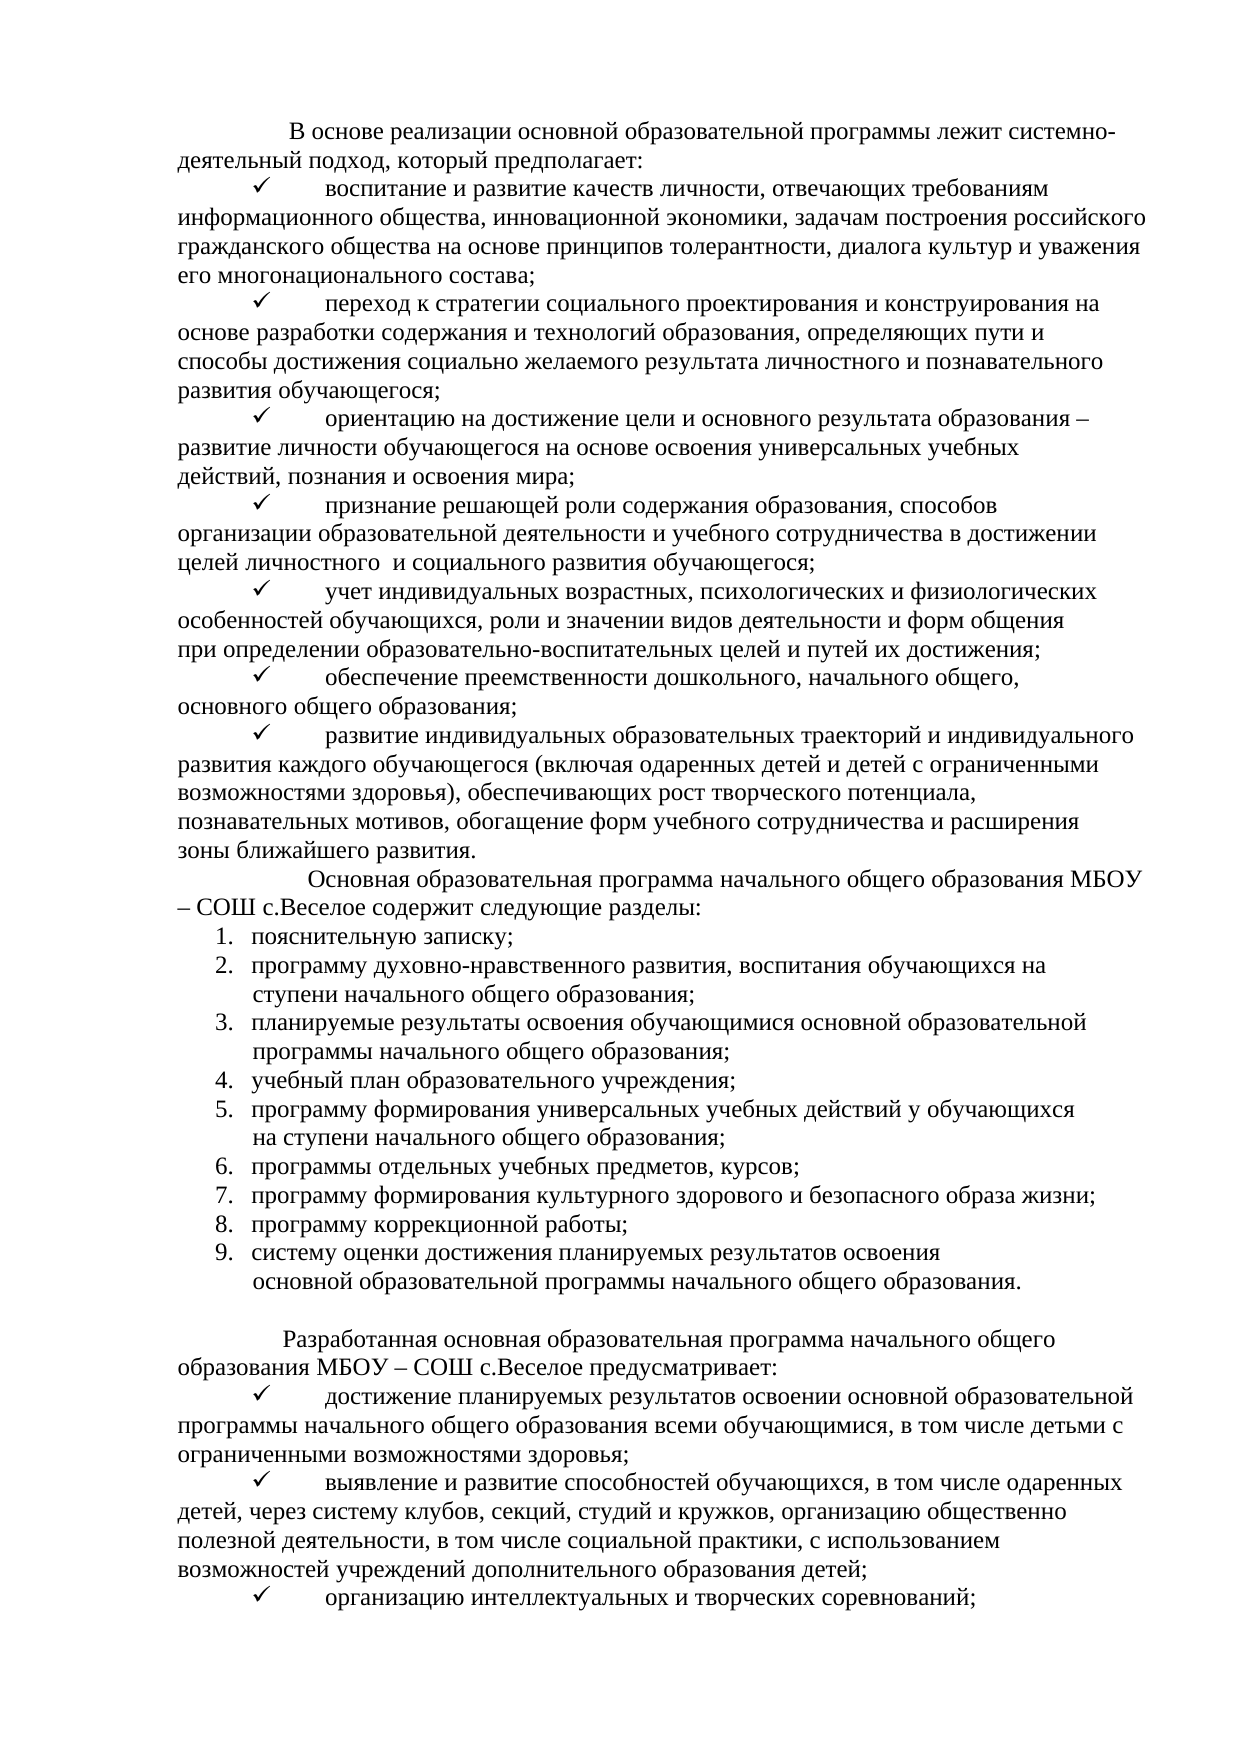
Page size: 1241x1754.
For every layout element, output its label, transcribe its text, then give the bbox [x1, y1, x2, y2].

list программу коррекционной работы; [215, 1209, 1240, 1237]
list воспитание и развитие качеств личности, отвечающих требованиям информационного общества, инновационной экономики, задачам построения российского гражданского общества на основе принципов толерантности, диалога культур и уважения его многонационального состава; [177, 173, 1146, 288]
list программу формирования универсальных учебных действий у обучающихся на ступени начального общего образования; [215, 1094, 1105, 1151]
list программы отдельных учебных предметов, курсов; [215, 1151, 1240, 1180]
list учебный план образовательного учреждения; [215, 1065, 1240, 1094]
list организацию интеллектуальных и творческих соревнований; [251, 1582, 1240, 1611]
list программу духовно-нравственного развития, воспитания обучающихся на ступени начального общего образования; [215, 950, 1138, 1007]
list переход к стратегии социального проектирования и конструирования на основе разработки содержания и технологий образования, определяющих пути и способы достижения социально желаемого результата личностного и познавательного развития обучающегося; [177, 288, 1140, 403]
list систему оценки достижения планируемых результатов освоения основной образовательной программы начального общего образования. [215, 1237, 1047, 1295]
list выявление и развитие способностей обучающихся, в том числе одаренных детей, через систему клубов, секций, студий и кружков, организацию общественно полезной деятельности, в том числе социальной практики, с использованием возможностей учреждений дополнительного образования детей; [177, 1467, 1123, 1582]
list обеспечение преемственности дошкольного, начального общего, основного общего образования; [177, 662, 1136, 720]
list планируемые результаты освоения обучающимися основной образовательной программы начального общего образования; [215, 1007, 1087, 1065]
text В основе реализации основной образовательной программы лежит системно- деятельный подход, который предполагает: [177, 116, 1118, 173]
text Основная образовательная программа начального общего образования МБОУ [307, 864, 1240, 892]
text Разработанная основная образовательная программа начального общего образования МБОУ – СОШ с.Веселое предусматривает: [177, 1324, 1057, 1381]
list признание решающей роли содержания образования, способов организации образовательной деятельности и учебного сотрудничества в достижении целей личностного и социального развития обучающегося; [177, 490, 1138, 576]
list ориентацию на достижение цели и основного результата образования – развитие личности обучающегося на основе освоения универсальных учебных действий, познания и освоения мира; [177, 403, 1130, 490]
list развитие индивидуальных образовательных траекторий и индивидуального развития каждого обучающегося (включая одаренных детей и детей с ограниченными возможностями здоровья), обеспечивающих рост творческого потенциала, познавательных мотивов, обогащение форм учебного сотрудничества и расширения зоны ближайшего развития. [177, 720, 1138, 864]
list учет индивидуальных возрастных, психологических и физиологических особенностей обучающихся, роли и значении видов деятельности и форм общения при определении образовательно-воспитательных целей и путей их достижения; [177, 576, 1110, 662]
list достижение планируемых результатов освоении основной образовательной программы начального общего образования всеми обучающимися, в том числе детьми с ограниченными возможностями здоровья; [177, 1381, 1134, 1467]
list пояснительную записку; [215, 921, 1240, 950]
text – СОШ с.Веселое содержит следующие разделы: [177, 892, 1240, 921]
list программу формирования культурного здорового и безопасного образа жизни; [215, 1180, 1240, 1209]
